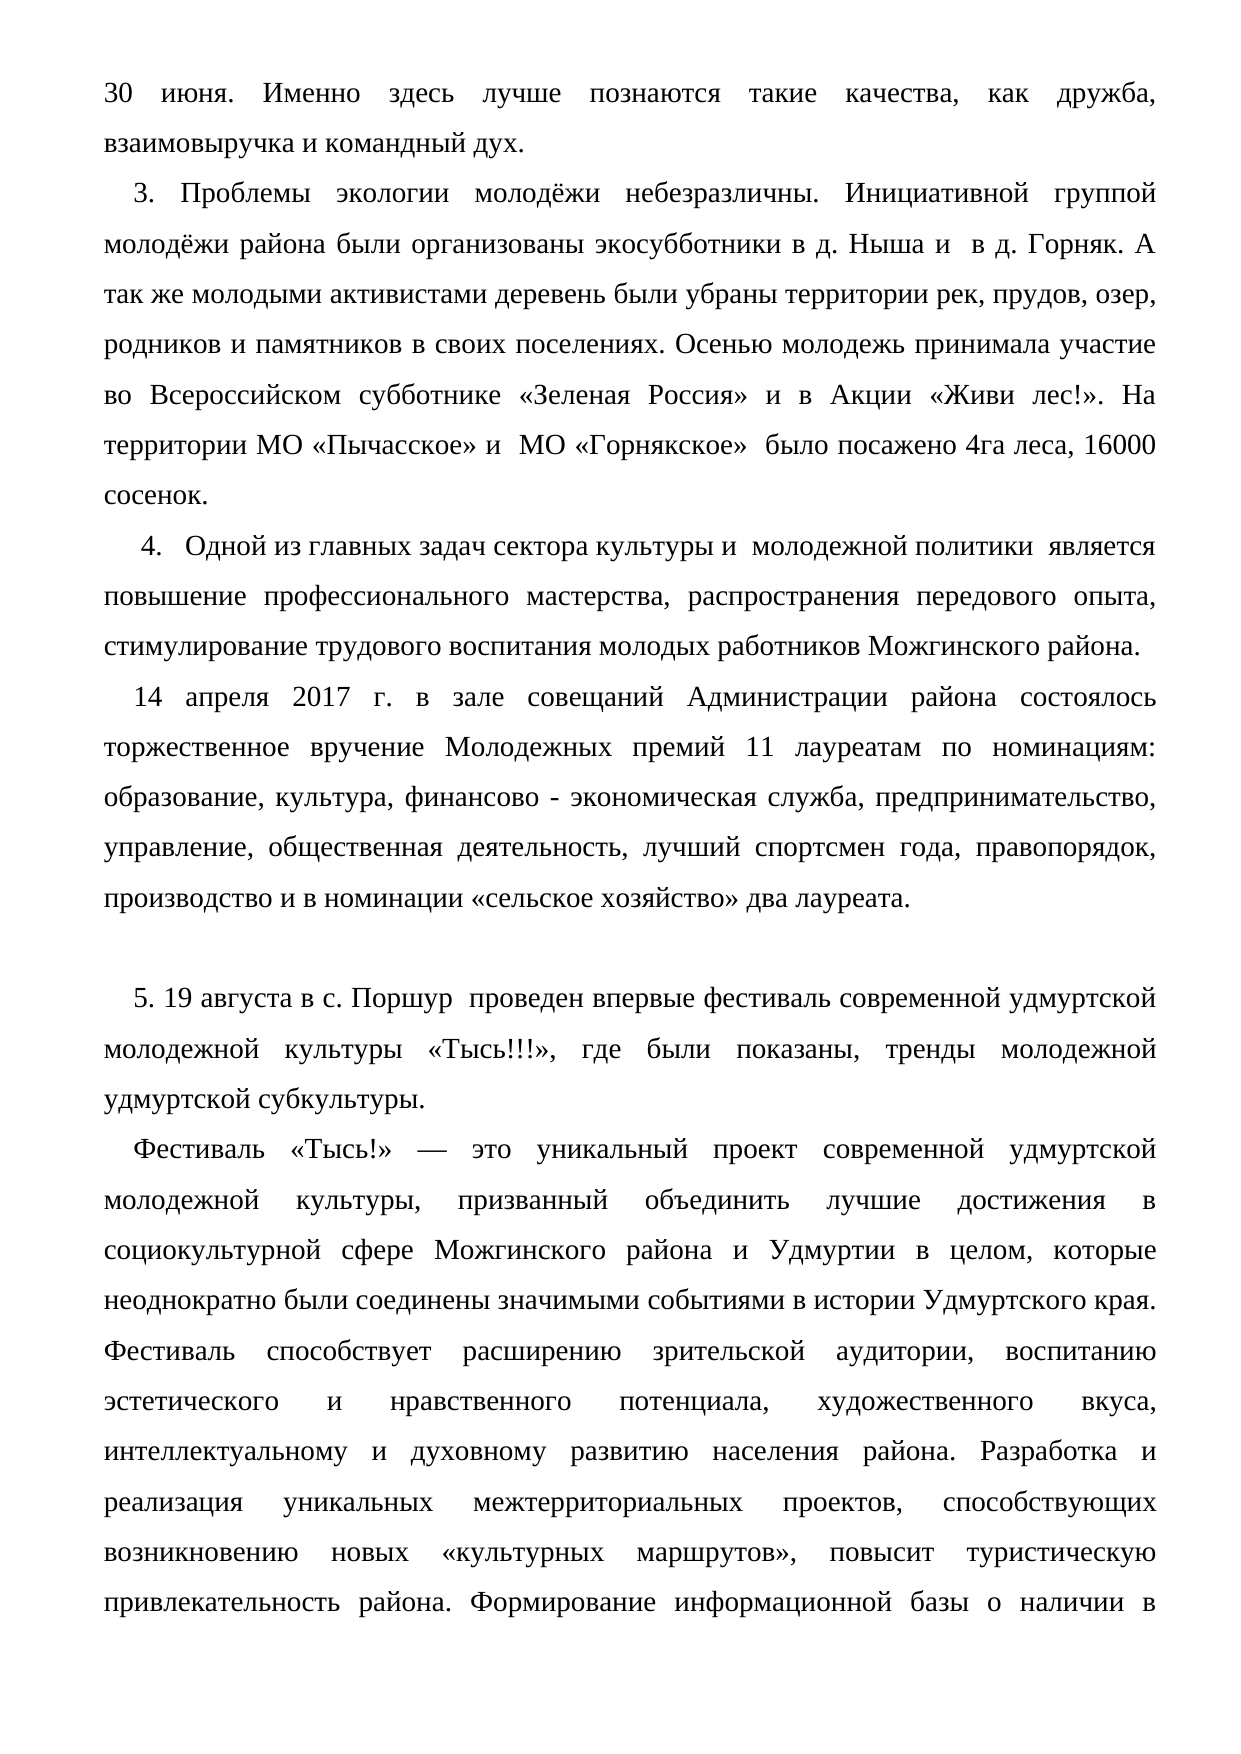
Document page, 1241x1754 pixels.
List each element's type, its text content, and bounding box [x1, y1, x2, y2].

text 14 апреля 2017 г. в зале совещаний Администрации района состоялось торжественное вручение Молодежных премий 11 лауреатам по номинациям: образование, культура, финансово - экономическая служба, предпринимательство, управление, общественная деятельность, лучший спортсмен года, правопорядок, производство и в номинации «сельское хозяйство» два лауреата. [103, 679, 1157, 913]
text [103, 1131, 1157, 1618]
text 5. 19 августа в с. Поршур проведен впервые фестиваль современной удмуртской молодежной культуры «Тысь!!!», где были показаны, тренды молодежной удмуртской субкультуры. [103, 981, 1157, 1115]
text 4. Одной из главных задач сектора культуры и молодежной политики является повышение профессионального мастерства, распространения передового опыта, стимулирование трудового воспитания молодых работников Можгинского района. [103, 528, 1157, 662]
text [103, 75, 1157, 159]
text 3. Проблемы экологии молодёжи небезразличны. Инициативной группой молодёжи района были организованы экосубботники в д. Ныша и в д. Горняк. А так же молодыми активистами деревень были убраны территории рек, прудов, озер, родников и памятников в своих поселениях. Осенью молодежь принимала участие во Всероссийском субботнике «Зеленая Россия» и в Акции «Живи лес!». На территории МО «Пычасское» и МО «Горнякское» было посажено 4га леса, 16000 сосенок. [103, 176, 1157, 511]
